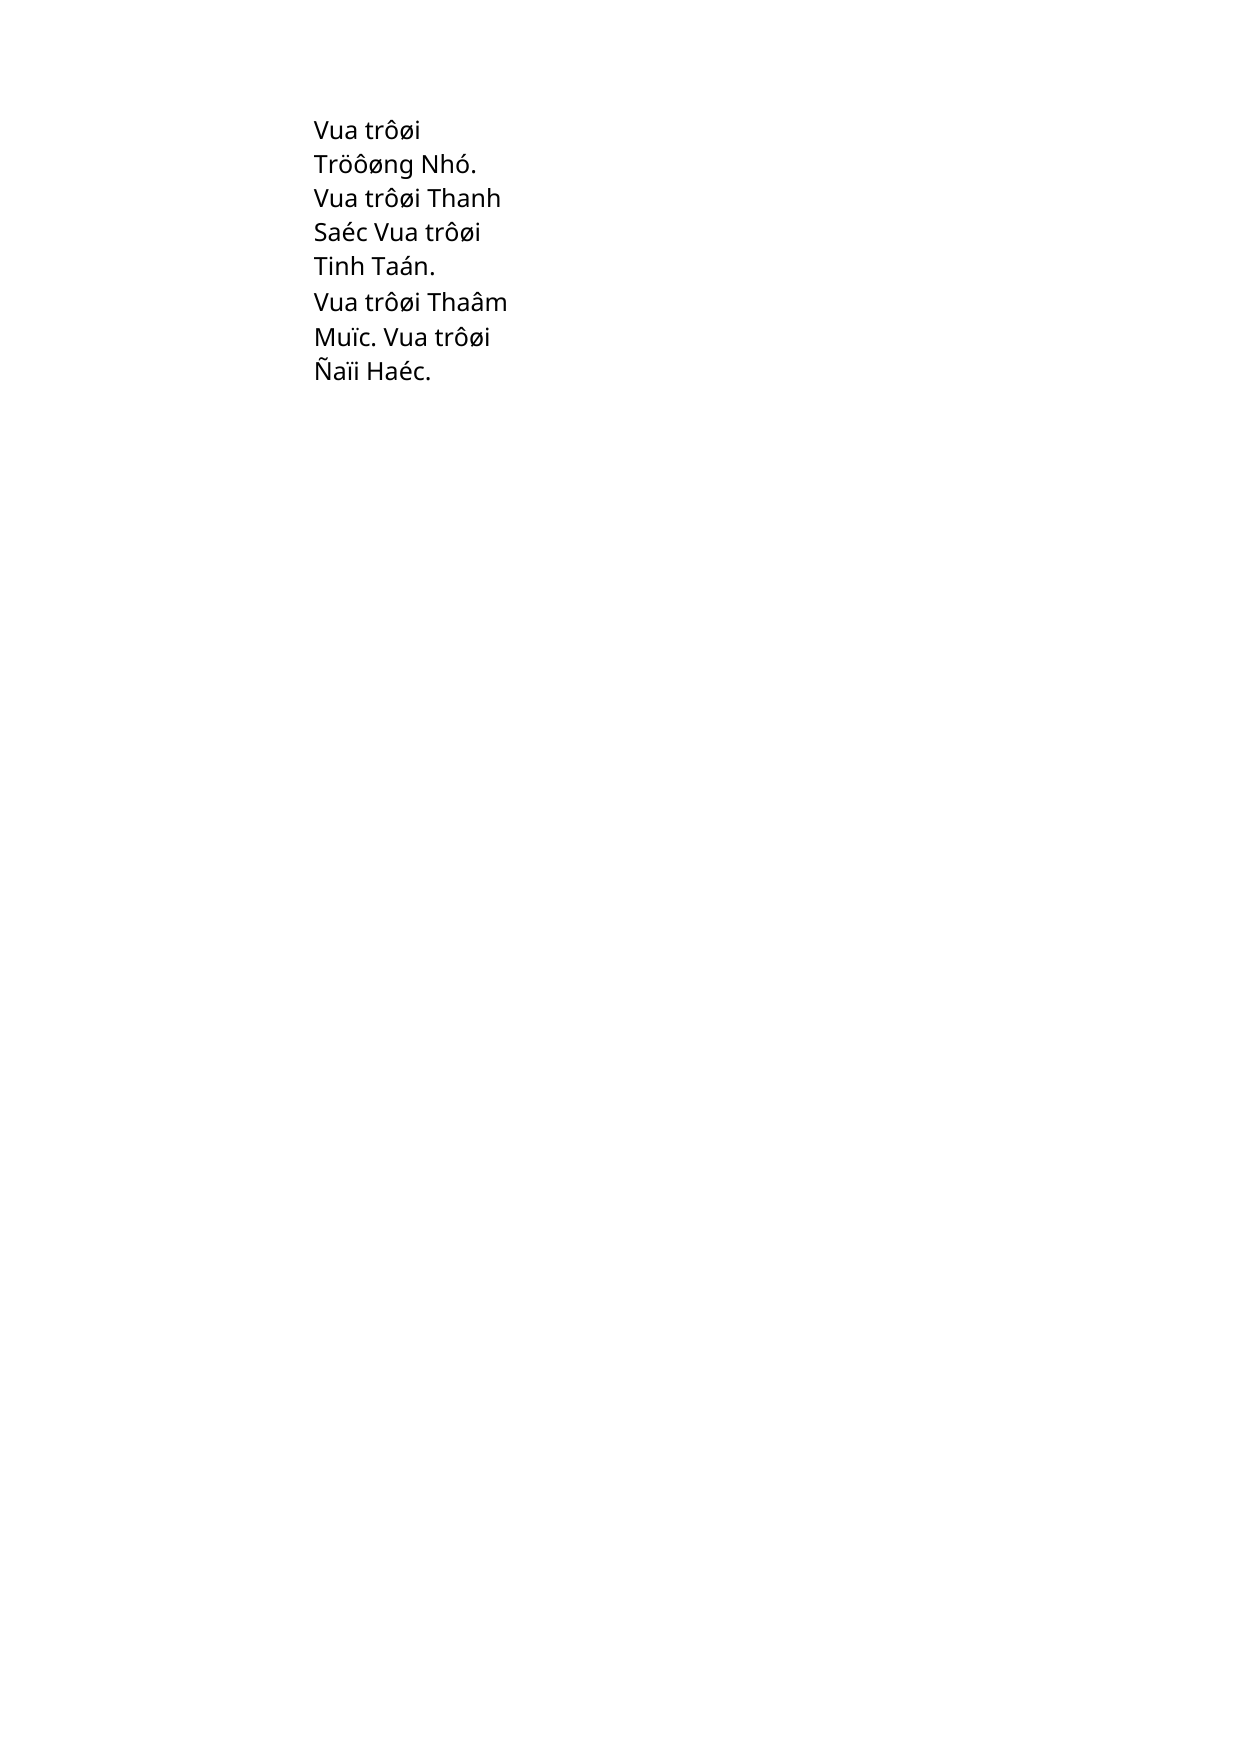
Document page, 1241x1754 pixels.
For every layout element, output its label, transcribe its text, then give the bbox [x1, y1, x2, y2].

text Vua trôøi Thaâm Muïc. Vua trôøi Ñaïi Haéc. [314, 285, 515, 387]
text Vua trôøi Tröôøng Nhó. Vua trôøi Thanh Saéc Vua trôøi Tinh Taán. [314, 113, 526, 283]
